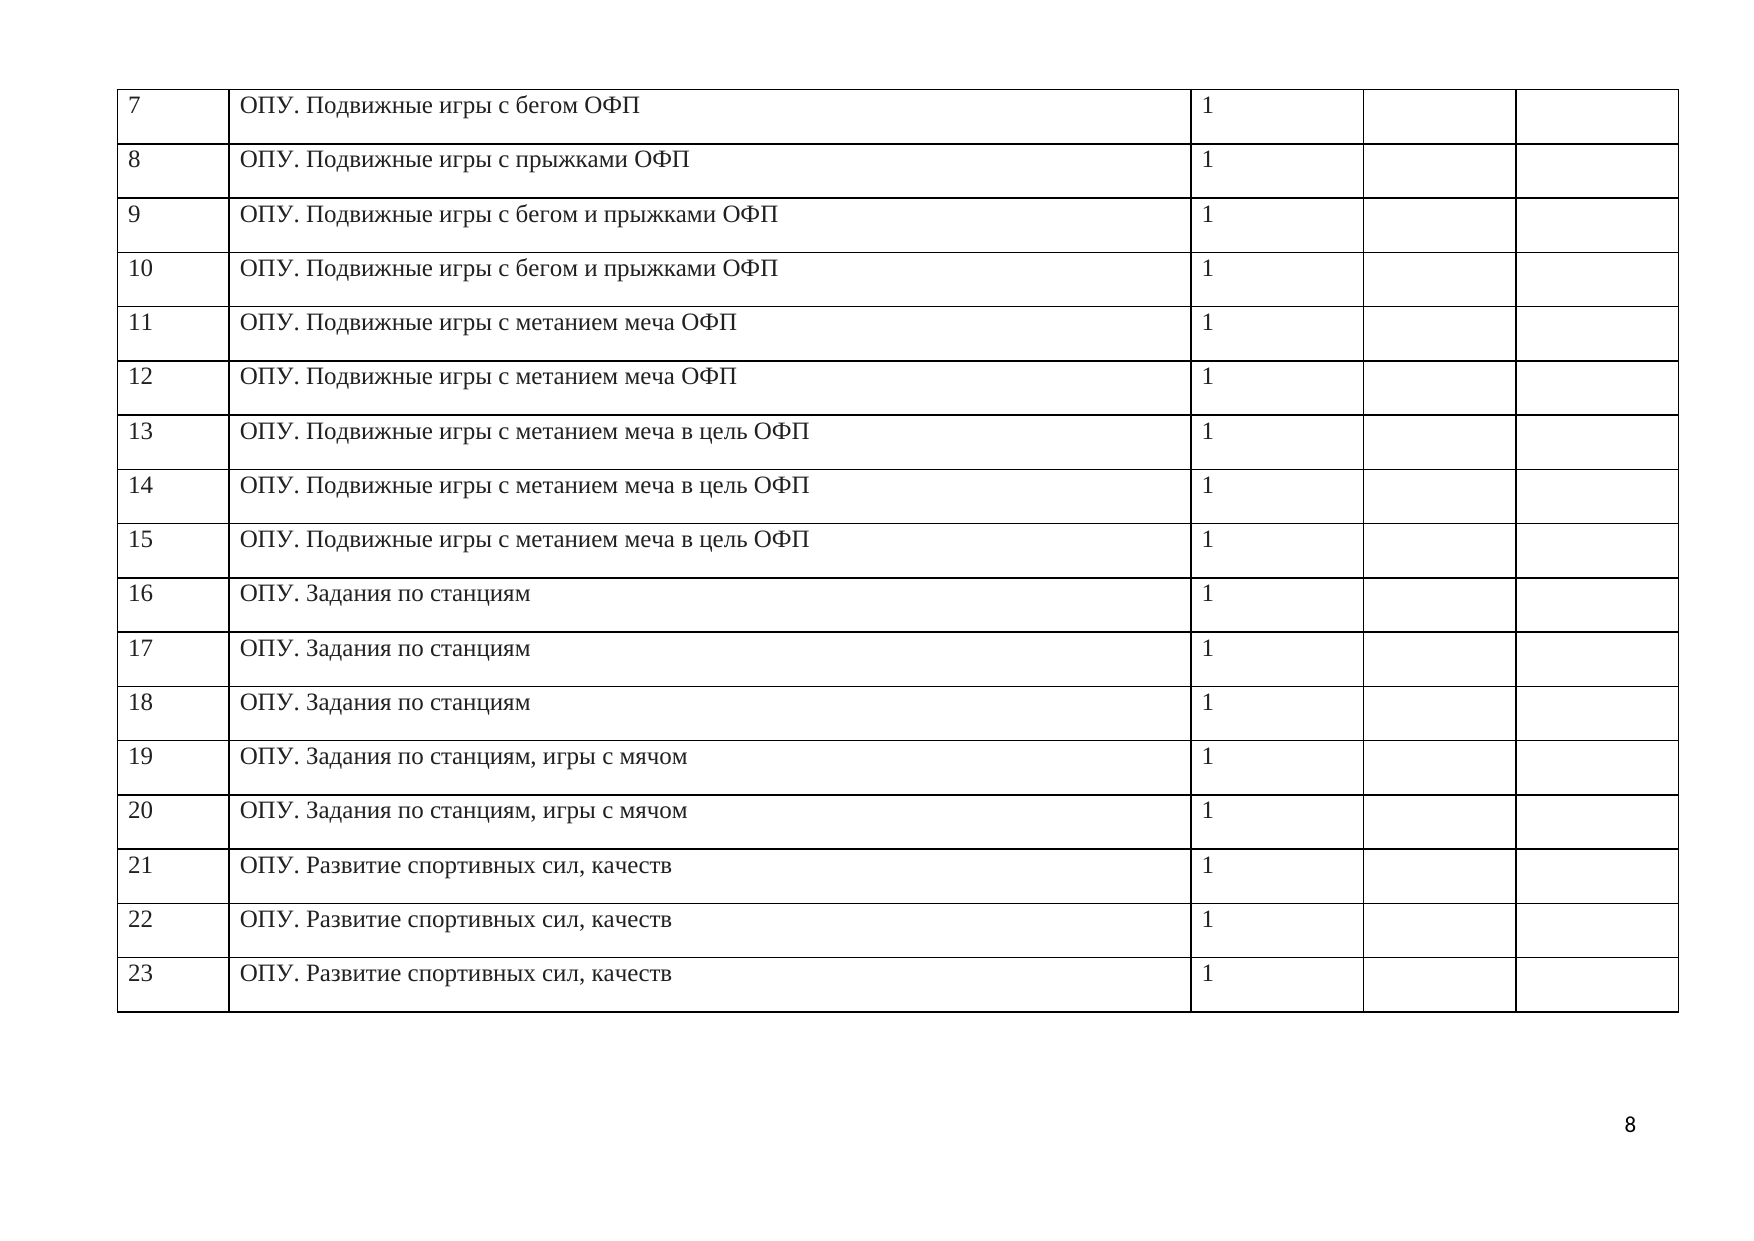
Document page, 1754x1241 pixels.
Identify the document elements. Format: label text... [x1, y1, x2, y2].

table_cell ОПУ. Задания по станциям, игры с мячом [230, 796, 1190, 848]
table_cell ОПУ. Подвижные игры с бегом и прыжками ОФП [230, 199, 1190, 251]
table_cell 23 [118, 958, 228, 1011]
table_cell [1364, 307, 1515, 360]
table_cell ОПУ. Подвижные игры с метанием меча в цель ОФП [230, 470, 1190, 523]
table_cell 1 [1192, 416, 1363, 468]
table_cell ОПУ. Развитие спортивных сил, качеств [230, 904, 1190, 957]
table_cell [1517, 850, 1678, 903]
table_cell [1517, 796, 1678, 848]
table_cell 1 [1192, 687, 1363, 740]
table_cell 1 [1192, 90, 1363, 143]
table_cell [1517, 741, 1678, 794]
table_cell ОПУ. Задания по станциям [230, 633, 1190, 686]
table_cell [1364, 904, 1515, 957]
table_cell [1517, 633, 1678, 686]
table_cell [1364, 687, 1515, 740]
table_cell ОПУ. Развитие спортивных сил, качеств [230, 850, 1190, 903]
table_cell ОПУ. Подвижные игры с метанием меча в цель ОФП [230, 524, 1190, 577]
table_cell 11 [118, 307, 228, 360]
table_cell ОПУ. Подвижные игры с бегом и прыжками ОФП [230, 253, 1190, 306]
table_cell 1 [1192, 796, 1363, 848]
table_cell ОПУ. Подвижные игры с метанием меча ОФП [230, 307, 1190, 360]
table_cell 10 [118, 253, 228, 306]
table_cell ОПУ. Подвижные игры с прыжками ОФП [230, 145, 1190, 197]
table_cell [1364, 199, 1515, 251]
table_cell 12 [118, 362, 228, 414]
table_cell 1 [1192, 199, 1363, 251]
table_cell [1517, 199, 1678, 251]
table_cell 18 [118, 687, 228, 740]
table_cell [1517, 579, 1678, 631]
table_cell 1 [1192, 579, 1363, 631]
table_cell 1 [1192, 307, 1363, 360]
table_cell [1517, 524, 1678, 577]
table_cell [1364, 633, 1515, 686]
table_cell [1364, 741, 1515, 794]
table_cell [1364, 470, 1515, 523]
table_cell ОПУ. Подвижные игры с метанием меча в цель ОФП [230, 416, 1190, 468]
table_cell [1364, 253, 1515, 306]
table_cell 1 [1192, 145, 1363, 197]
table_cell 1 [1192, 253, 1363, 306]
table_cell 19 [118, 741, 228, 794]
table_cell 14 [118, 470, 228, 523]
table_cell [230, 90, 1190, 143]
table_cell 1 [1192, 633, 1363, 686]
table_cell [1517, 416, 1678, 468]
table_cell 1 [1192, 904, 1363, 957]
table_cell [1517, 904, 1678, 957]
table_cell [1517, 307, 1678, 360]
table_cell ОПУ. Подвижные игры с метанием меча ОФП [230, 362, 1190, 414]
table_cell ОПУ. Задания по станциям, игры с мячом [230, 741, 1190, 794]
table_cell 1 [1192, 958, 1363, 1011]
table_cell [1517, 958, 1678, 1011]
table_cell 7 [118, 90, 228, 143]
table_cell ОПУ. Задания по станциям [230, 687, 1190, 740]
table_cell [1364, 579, 1515, 631]
table_cell 1 [1192, 741, 1363, 794]
table_cell [1364, 362, 1515, 414]
table_cell [1517, 145, 1678, 197]
table_cell [1364, 145, 1515, 197]
table_cell 22 [118, 904, 228, 957]
table_cell 15 [118, 524, 228, 577]
table_cell [1364, 796, 1515, 848]
table_cell ОПУ. Задания по станциям [230, 579, 1190, 631]
table_cell 1 [1192, 850, 1363, 903]
table_cell [1364, 90, 1515, 143]
table_cell 9 [118, 199, 228, 251]
table_cell [1517, 470, 1678, 523]
table_cell 1 [1192, 524, 1363, 577]
table_cell 21 [118, 850, 228, 903]
table_cell [1517, 90, 1678, 143]
table_cell [1517, 253, 1678, 306]
table_cell 13 [118, 416, 228, 468]
table_cell [1364, 850, 1515, 903]
table_cell [1364, 524, 1515, 577]
table_cell 1 [1192, 470, 1363, 523]
table_cell ОПУ. Развитие спортивных сил, качеств [230, 958, 1190, 1011]
table_cell [1364, 958, 1515, 1011]
table_cell 8 [118, 145, 228, 197]
table_cell 20 [118, 796, 228, 848]
table_cell 16 [118, 579, 228, 631]
table_cell [1364, 416, 1515, 468]
table_cell [1517, 687, 1678, 740]
table_cell 1 [1192, 362, 1363, 414]
table_cell [1517, 362, 1678, 414]
table_cell 17 [118, 633, 228, 686]
